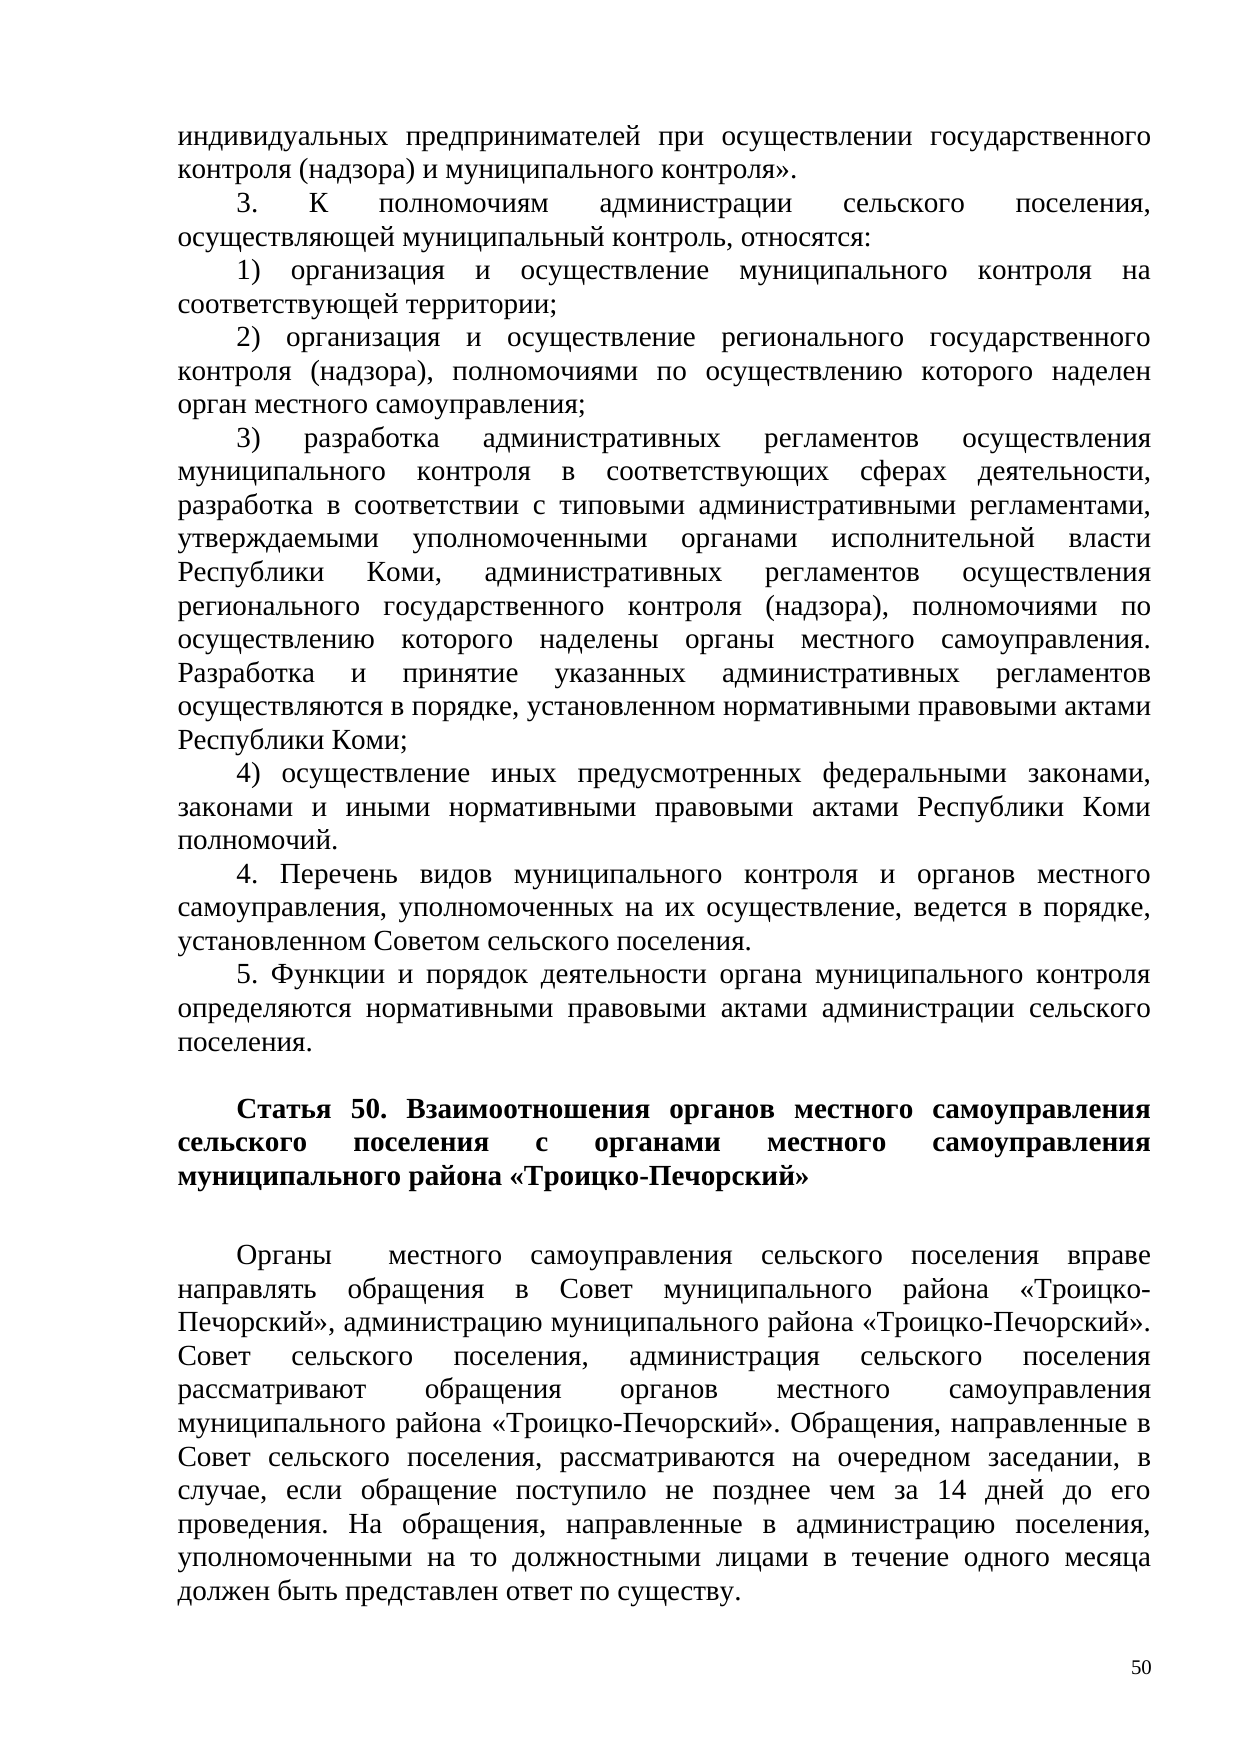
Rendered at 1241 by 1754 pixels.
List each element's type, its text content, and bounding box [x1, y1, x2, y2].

text 2) организация и осуществление регионального государственного контроля (надзора), полномочиями по осуществлению которого наделен орган местного самоуправления; [177, 319, 1152, 420]
text 5. Функции и порядок деятельности органа муниципального контроля определяются нормативными правовыми актами администрации сельского поселения. [177, 957, 1152, 1057]
text 3) разработка административных регламентов осуществления муниципального контроля в соответствующих сферах деятельности, разработка в соответствии с типовыми административными регламентами, утверждаемыми уполномоченными органами исполнительной власти Республики Коми, административных регламентов осуществления регионального государственного контроля (надзора), полномочиями по осуществлению которого наделены органы местного самоуправления. Разработка и принятие указанных административных регламентов осуществляются в порядке, установленном нормативными правовыми актами Республики Коми; [177, 420, 1152, 755]
text 1) организация и осуществление муниципального контроля на соответствующей территории; [177, 252, 1152, 319]
text 4. Перечень видов муниципального контроля и органов местного самоуправления, уполномоченных на их осуществление, ведется в порядке, установленном Советом сельского поселения. [177, 856, 1152, 957]
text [177, 118, 1152, 185]
text Органы местного самоуправления сельского поселения вправе направлять обращения в Совет муниципального района «Троицко-Печорский», администрацию муниципального района «Троицко-Печорский». Совет сельского поселения, администрация сельского поселения рассматривают обращения органов местного самоуправления муниципального района «Троицко-Печорский». Обращения, направленные в Совет сельского поселения, рассматриваются на очередном заседании, в случае, если обращение поступило не позднее чем за 14 дней до его проведения. На обращения, направленные в администрацию поселения, уполномоченными на то должностными лицами в течение одного месяца должен быть представлен ответ по существу. [177, 1237, 1152, 1606]
text 3. К полномочиям администрации сельского поселения, осуществляющей муниципальный контроль, относятся: [177, 185, 1152, 252]
text 4) осуществление иных предусмотренных федеральными законами, законами и иными нормативными правовыми актами Республики Коми полномочий. [177, 755, 1152, 856]
text Статья 50. Взаимоотношения органов местного самоуправления сельского поселения с органами местного самоуправления муниципального района «Троицко-Печорский» [177, 1091, 1152, 1191]
